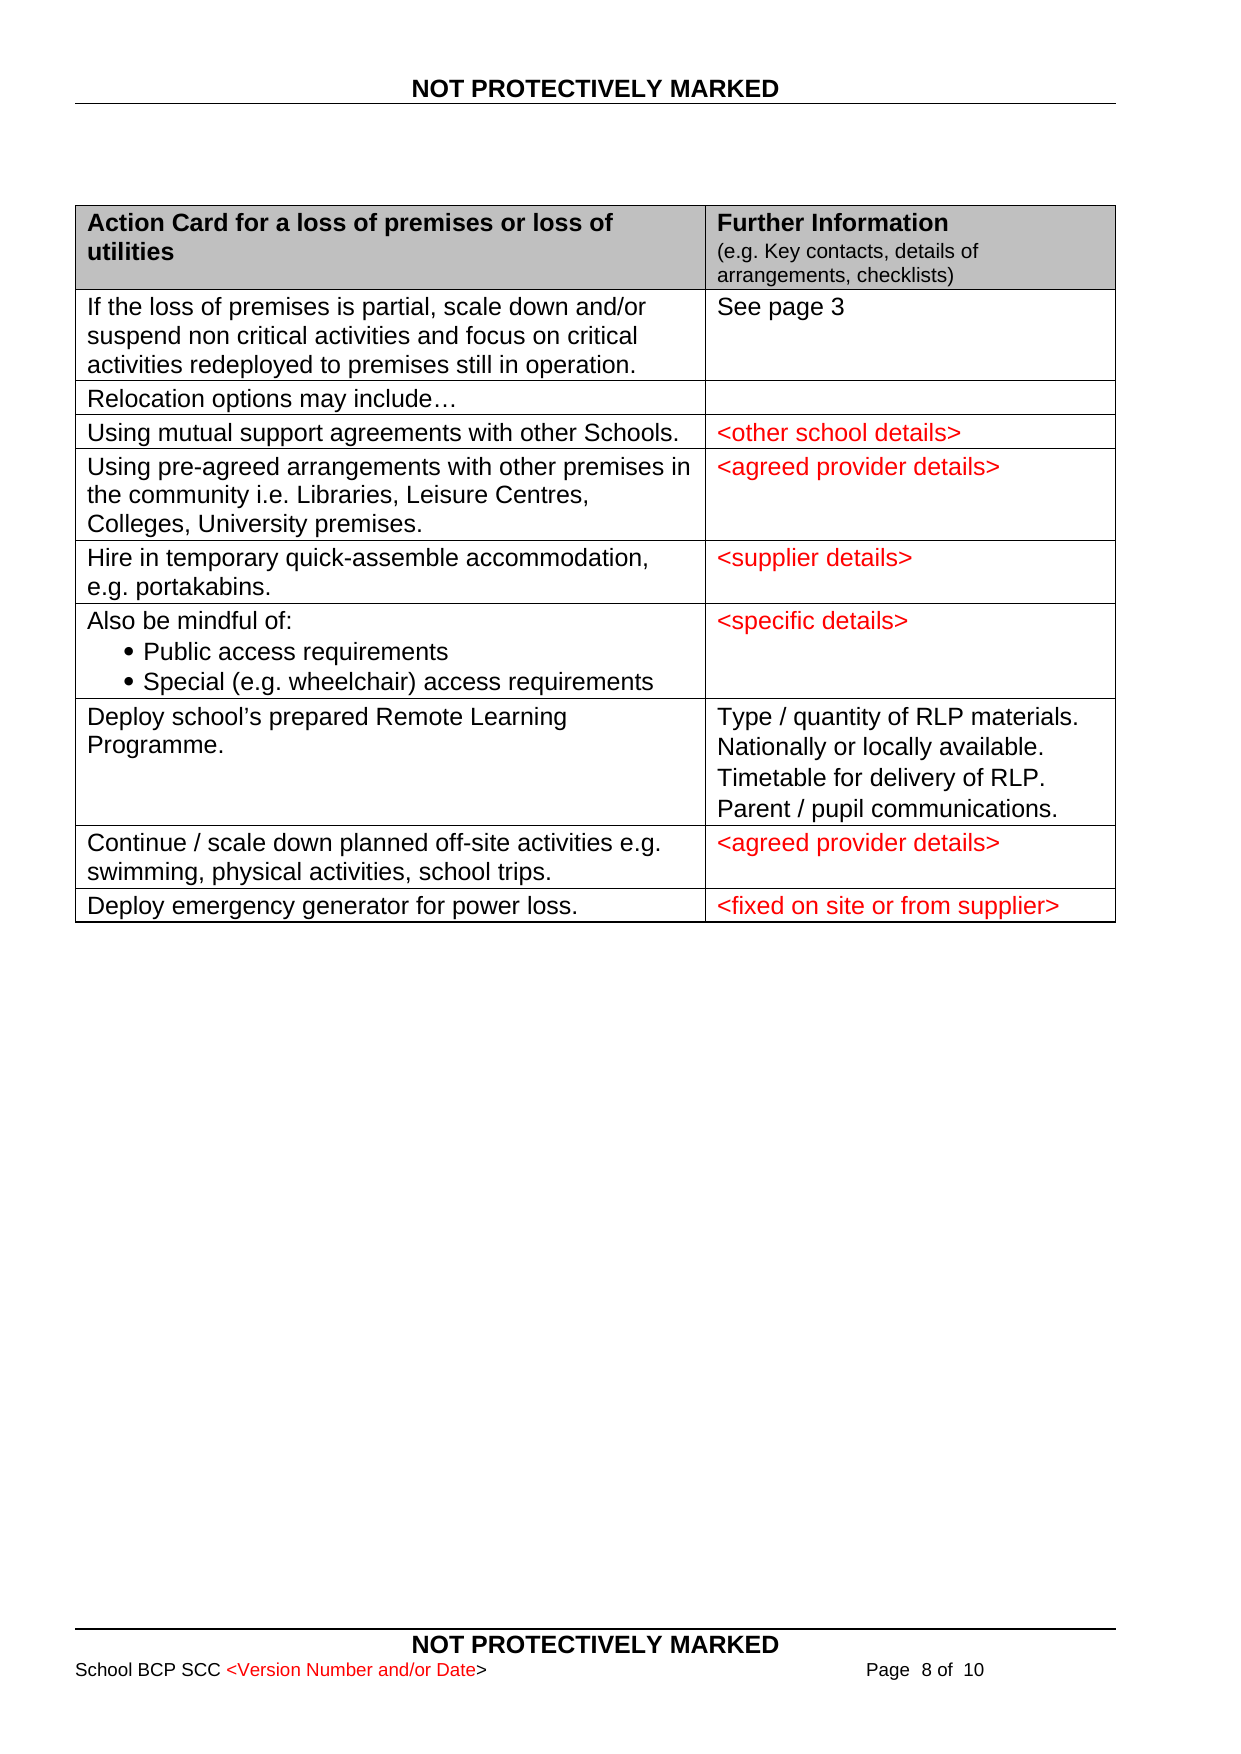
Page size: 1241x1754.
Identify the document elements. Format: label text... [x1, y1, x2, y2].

table_cell See page 3 [706, 290, 1115, 380]
table_cell If the loss of premises is partial, scale down and/or suspend non critical activities and focus on critical activities redeployed to premises still in operation. [76, 290, 705, 380]
table_cell Also be mindful of: Public access requirements Special (e.g. wheelchair) access requirements [76, 604, 705, 698]
table_cell <fixed on site or from supplier> [706, 889, 1115, 921]
table_cell Using mutual support agreements with other Schools. [76, 415, 705, 448]
table_cell Continue / scale down planned off-site activities e.g. swimming, physical activities, school trips. [76, 826, 705, 887]
table_cell Type / quantity of RLP materials. Nationally or locally available. Timetable for delivery of RLP. Parent / pupil communications. [706, 699, 1115, 825]
table_cell Hire in temporary quick-assemble accommodation, e.g. portakabins. [76, 541, 705, 602]
table_cell <agreed provider details> [706, 826, 1115, 887]
table_cell Using pre-agreed arrangements with other premises in the community i.e. Libraries, Leisure Centres, Colleges, University premises. [76, 449, 705, 540]
table_cell Deploy school’s prepared Remote Learning Programme. [76, 699, 705, 825]
table_cell <supplier details> [706, 541, 1115, 602]
table_cell <specific details> [706, 604, 1115, 698]
table_cell <agreed provider details> [706, 449, 1115, 540]
table_cell Deploy emergency generator for power loss. [76, 889, 705, 921]
table_cell [706, 381, 1115, 414]
table_header Further Information (e.g. Key contacts, details of arrangements, checklists) [706, 206, 1115, 289]
table_header Action Card for a loss of premises or loss of utilities [76, 206, 705, 289]
table_cell Relocation options may include… [76, 381, 705, 414]
table_cell <other school details> [706, 415, 1115, 448]
